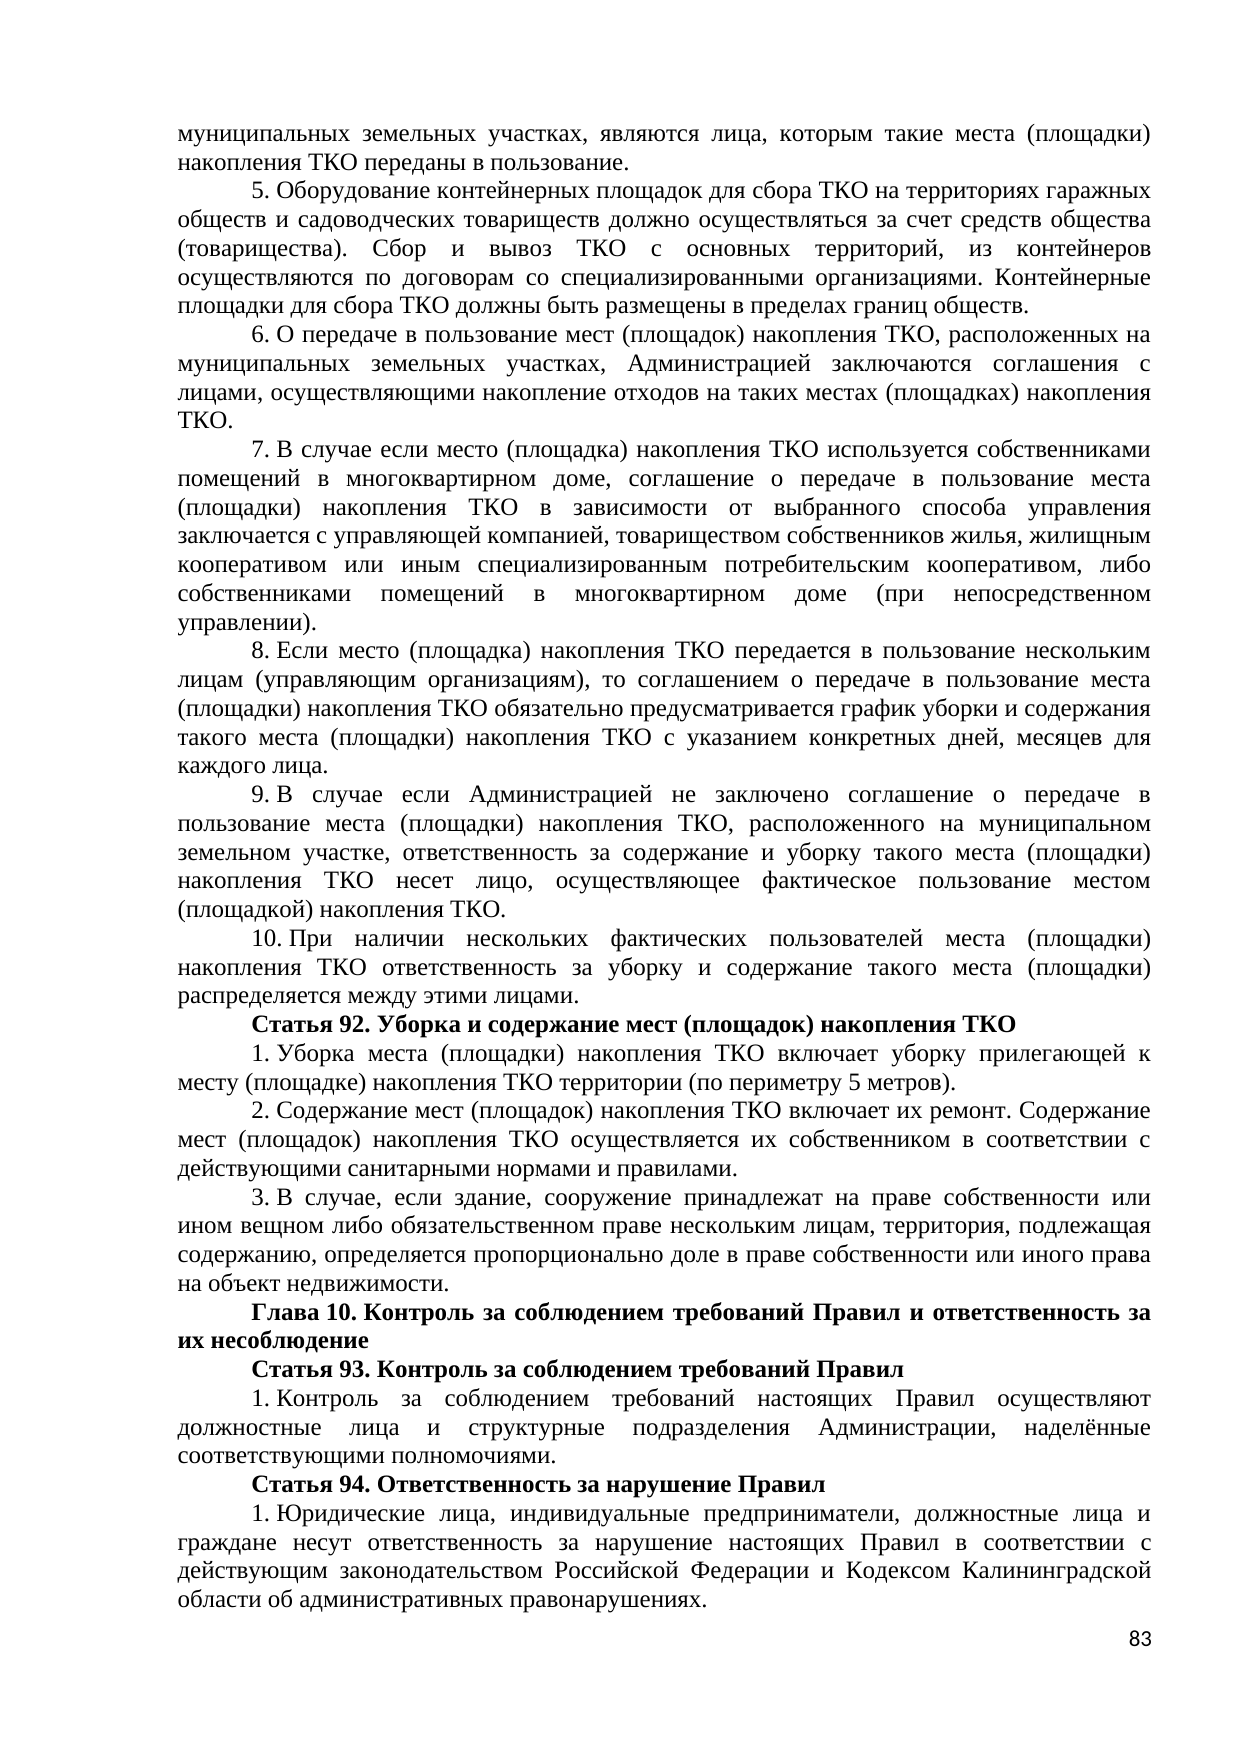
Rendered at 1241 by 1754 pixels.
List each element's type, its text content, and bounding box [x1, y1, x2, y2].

subtitle Уборка места (площадки) накопления ТКО включает уборку прилегающей к месту (площадке) накопления ТКО территории (по периметру 5 метров). [177, 1038, 1152, 1096]
subtitle Контроль за соблюдением требований Правил и ответственность за их несоблюдение [177, 1297, 1152, 1354]
subtitle При наличии нескольких фактических пользователей места (площадки) накопления ТКО ответственность за уборку и содержание такого места (площадки) распределяется между этими лицами. [177, 923, 1152, 1009]
subtitle Ответственность за нарушение Правил [177, 1469, 1152, 1498]
subtitle В случае, если здание, сооружение принадлежат на праве собственности или ином вещном либо обязательственном праве нескольким лицам, территория, подлежащая содержанию, определяется пропорционально доле в праве собственности или иного права на объект недвижимости. [177, 1182, 1152, 1297]
subtitle Оборудование контейнерных площадок для сбора ТКО на территориях гаражных обществ и садоводческих товариществ должно осуществляться за счет средств общества (товарищества). Сбор и вывоз ТКО с основных территорий, из контейнеров осуществляются по договорам со специализированными организациями. Контейнерные площадки для сбора ТКО должны быть размещены в пределах границ обществ. [177, 176, 1152, 319]
subtitle Содержание мест (площадок) накопления ТКО включает их ремонт. Содержание мест (площадок) накопления ТКО осуществляется их собственником в соответствии с действующими санитарными нормами и правилами. [177, 1096, 1152, 1182]
subtitle О передаче в пользование мест (площадок) накопления ТКО, расположенных на муниципальных земельных участках, Администрацией заключаются соглашения с лицами, осуществляющими накопление отходов на таких местах (площадках) накопления ТКО. [177, 319, 1152, 434]
subtitle Если место (площадка) накопления ТКО передается в пользование нескольким лицам (управляющим организациям), то соглашением о передаче в пользование места (площадки) накопления ТКО обязательно предусматривается график уборки и содержания такого места (площадки) накопления ТКО с указанием конкретных дней, месяцев для каждого лица. [177, 636, 1152, 779]
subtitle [177, 118, 1152, 176]
subtitle Юридические лица, индивидуальные предприниматели, должностные лица и граждане несут ответственность за нарушение настоящих Правил в соответствии с действующим законодательством Российской Федерации и Кодексом Калининградской области об административных правонарушениях. [177, 1498, 1152, 1613]
subtitle В случае если Администрацией не заключено соглашение о передаче в пользование места (площадки) накопления ТКО, расположенного на муниципальном земельном участке, ответственность за содержание и уборку такого места (площадки) накопления ТКО несет лицо, осуществляющее фактическое пользование местом (площадкой) накопления ТКО. [177, 779, 1152, 923]
subtitle Контроль за соблюдением требований настоящих Правил осуществляют должностные лица и структурные подразделения Администрации, наделённые соответствующими полномочиями. [177, 1383, 1152, 1469]
subtitle В случае если место (площадка) накопления ТКО используется собственниками помещений в многоквартирном доме, соглашение о передаче в пользование места (площадки) накопления ТКО в зависимости от выбранного способа управления заключается с управляющей компанией, товариществом собственников жилья, жилищным кооперативом или иным специализированным потребительским кооперативом, либо собственниками помещений в многоквартирном доме (при непосредственном управлении). [177, 434, 1152, 636]
subtitle Контроль за соблюдением требований Правил [177, 1354, 1152, 1383]
subtitle Уборка и содержание мест (площадок) накопления ТКО [177, 1009, 1152, 1038]
